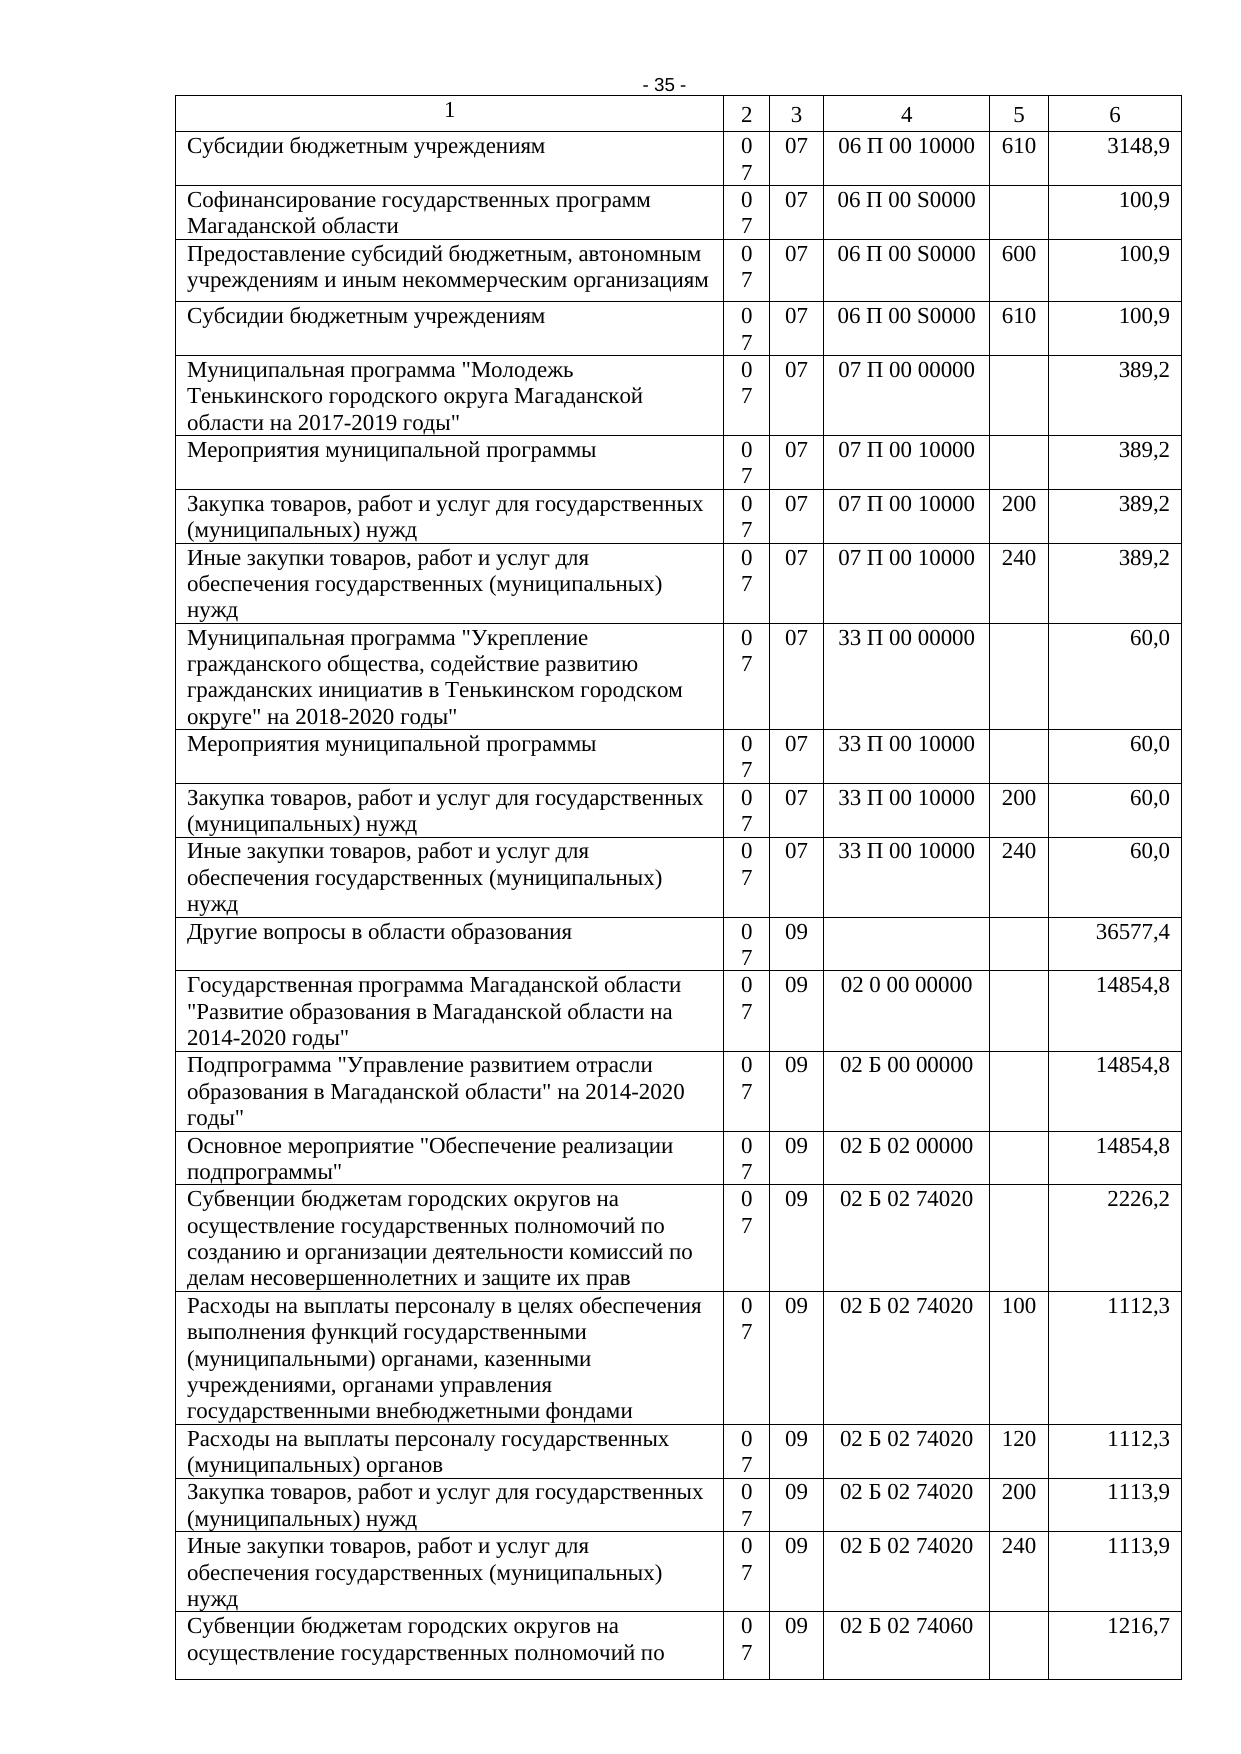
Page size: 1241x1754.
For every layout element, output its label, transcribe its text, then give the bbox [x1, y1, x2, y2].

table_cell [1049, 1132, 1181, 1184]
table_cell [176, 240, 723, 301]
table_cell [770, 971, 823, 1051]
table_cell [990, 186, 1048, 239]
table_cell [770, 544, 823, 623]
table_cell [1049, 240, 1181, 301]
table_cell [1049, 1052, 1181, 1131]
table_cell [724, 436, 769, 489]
table_header 5 [990, 96, 1048, 131]
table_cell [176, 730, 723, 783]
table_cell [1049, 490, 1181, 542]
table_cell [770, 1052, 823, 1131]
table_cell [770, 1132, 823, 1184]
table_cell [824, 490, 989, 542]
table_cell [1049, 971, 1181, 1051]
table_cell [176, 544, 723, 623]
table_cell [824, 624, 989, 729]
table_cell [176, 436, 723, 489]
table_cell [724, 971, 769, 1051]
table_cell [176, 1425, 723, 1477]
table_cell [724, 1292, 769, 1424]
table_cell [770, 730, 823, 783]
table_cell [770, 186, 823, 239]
table_header 2 [724, 96, 769, 131]
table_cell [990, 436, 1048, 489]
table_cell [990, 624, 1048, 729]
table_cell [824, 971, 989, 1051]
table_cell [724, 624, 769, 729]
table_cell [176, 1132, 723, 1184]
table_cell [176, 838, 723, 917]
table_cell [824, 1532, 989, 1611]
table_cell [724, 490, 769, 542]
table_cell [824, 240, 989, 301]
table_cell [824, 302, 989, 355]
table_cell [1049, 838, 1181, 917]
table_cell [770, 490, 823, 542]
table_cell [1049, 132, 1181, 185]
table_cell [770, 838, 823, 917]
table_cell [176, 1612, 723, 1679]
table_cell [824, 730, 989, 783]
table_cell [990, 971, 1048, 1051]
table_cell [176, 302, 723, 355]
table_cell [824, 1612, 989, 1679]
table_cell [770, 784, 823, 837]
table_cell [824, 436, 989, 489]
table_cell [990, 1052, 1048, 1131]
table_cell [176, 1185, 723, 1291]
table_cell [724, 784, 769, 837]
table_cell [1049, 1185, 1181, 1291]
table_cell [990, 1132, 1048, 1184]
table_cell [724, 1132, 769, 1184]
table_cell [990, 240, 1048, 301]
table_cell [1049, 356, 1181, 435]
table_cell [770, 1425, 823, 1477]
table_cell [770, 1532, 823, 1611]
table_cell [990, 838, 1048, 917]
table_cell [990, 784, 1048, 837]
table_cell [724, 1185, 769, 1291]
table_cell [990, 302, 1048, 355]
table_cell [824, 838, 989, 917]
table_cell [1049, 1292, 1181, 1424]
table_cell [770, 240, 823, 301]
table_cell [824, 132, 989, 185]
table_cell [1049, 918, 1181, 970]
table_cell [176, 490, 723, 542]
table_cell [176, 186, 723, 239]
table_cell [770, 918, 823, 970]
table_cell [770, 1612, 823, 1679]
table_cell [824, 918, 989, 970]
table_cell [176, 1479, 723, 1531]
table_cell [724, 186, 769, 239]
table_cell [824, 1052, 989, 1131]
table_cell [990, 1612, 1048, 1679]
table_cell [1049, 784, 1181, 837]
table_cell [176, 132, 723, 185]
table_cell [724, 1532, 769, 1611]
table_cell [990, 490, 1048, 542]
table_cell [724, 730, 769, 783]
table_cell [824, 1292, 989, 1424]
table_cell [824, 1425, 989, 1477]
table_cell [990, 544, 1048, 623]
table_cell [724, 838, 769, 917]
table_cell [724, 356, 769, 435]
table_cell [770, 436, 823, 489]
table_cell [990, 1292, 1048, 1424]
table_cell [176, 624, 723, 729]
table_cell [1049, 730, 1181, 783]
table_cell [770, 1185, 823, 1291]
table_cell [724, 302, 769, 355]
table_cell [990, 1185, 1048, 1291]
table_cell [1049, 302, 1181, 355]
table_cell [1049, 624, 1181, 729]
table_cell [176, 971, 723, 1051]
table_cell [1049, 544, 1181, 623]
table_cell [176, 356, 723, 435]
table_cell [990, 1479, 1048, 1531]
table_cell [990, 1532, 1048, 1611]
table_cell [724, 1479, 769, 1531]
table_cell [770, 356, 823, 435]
table_header 6 [1049, 96, 1181, 131]
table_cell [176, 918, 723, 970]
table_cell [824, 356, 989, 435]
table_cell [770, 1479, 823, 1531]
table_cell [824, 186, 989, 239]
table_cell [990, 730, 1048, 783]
table_header 4 [824, 96, 989, 131]
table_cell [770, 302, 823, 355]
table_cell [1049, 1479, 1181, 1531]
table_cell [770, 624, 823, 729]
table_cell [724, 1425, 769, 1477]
table_header 3 [770, 96, 823, 131]
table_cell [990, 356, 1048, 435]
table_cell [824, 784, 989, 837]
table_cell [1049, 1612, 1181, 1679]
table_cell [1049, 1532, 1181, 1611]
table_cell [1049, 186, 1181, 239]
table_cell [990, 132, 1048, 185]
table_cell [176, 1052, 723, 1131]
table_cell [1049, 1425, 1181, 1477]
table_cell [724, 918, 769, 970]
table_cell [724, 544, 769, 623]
table_header 1 [176, 96, 723, 131]
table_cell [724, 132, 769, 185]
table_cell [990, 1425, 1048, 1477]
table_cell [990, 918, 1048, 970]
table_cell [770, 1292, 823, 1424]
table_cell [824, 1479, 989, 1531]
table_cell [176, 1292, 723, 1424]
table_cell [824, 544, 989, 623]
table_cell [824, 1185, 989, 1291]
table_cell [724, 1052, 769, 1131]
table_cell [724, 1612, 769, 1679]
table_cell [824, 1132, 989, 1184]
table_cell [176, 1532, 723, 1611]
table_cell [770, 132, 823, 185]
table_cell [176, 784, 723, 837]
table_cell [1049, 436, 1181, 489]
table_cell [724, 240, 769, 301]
